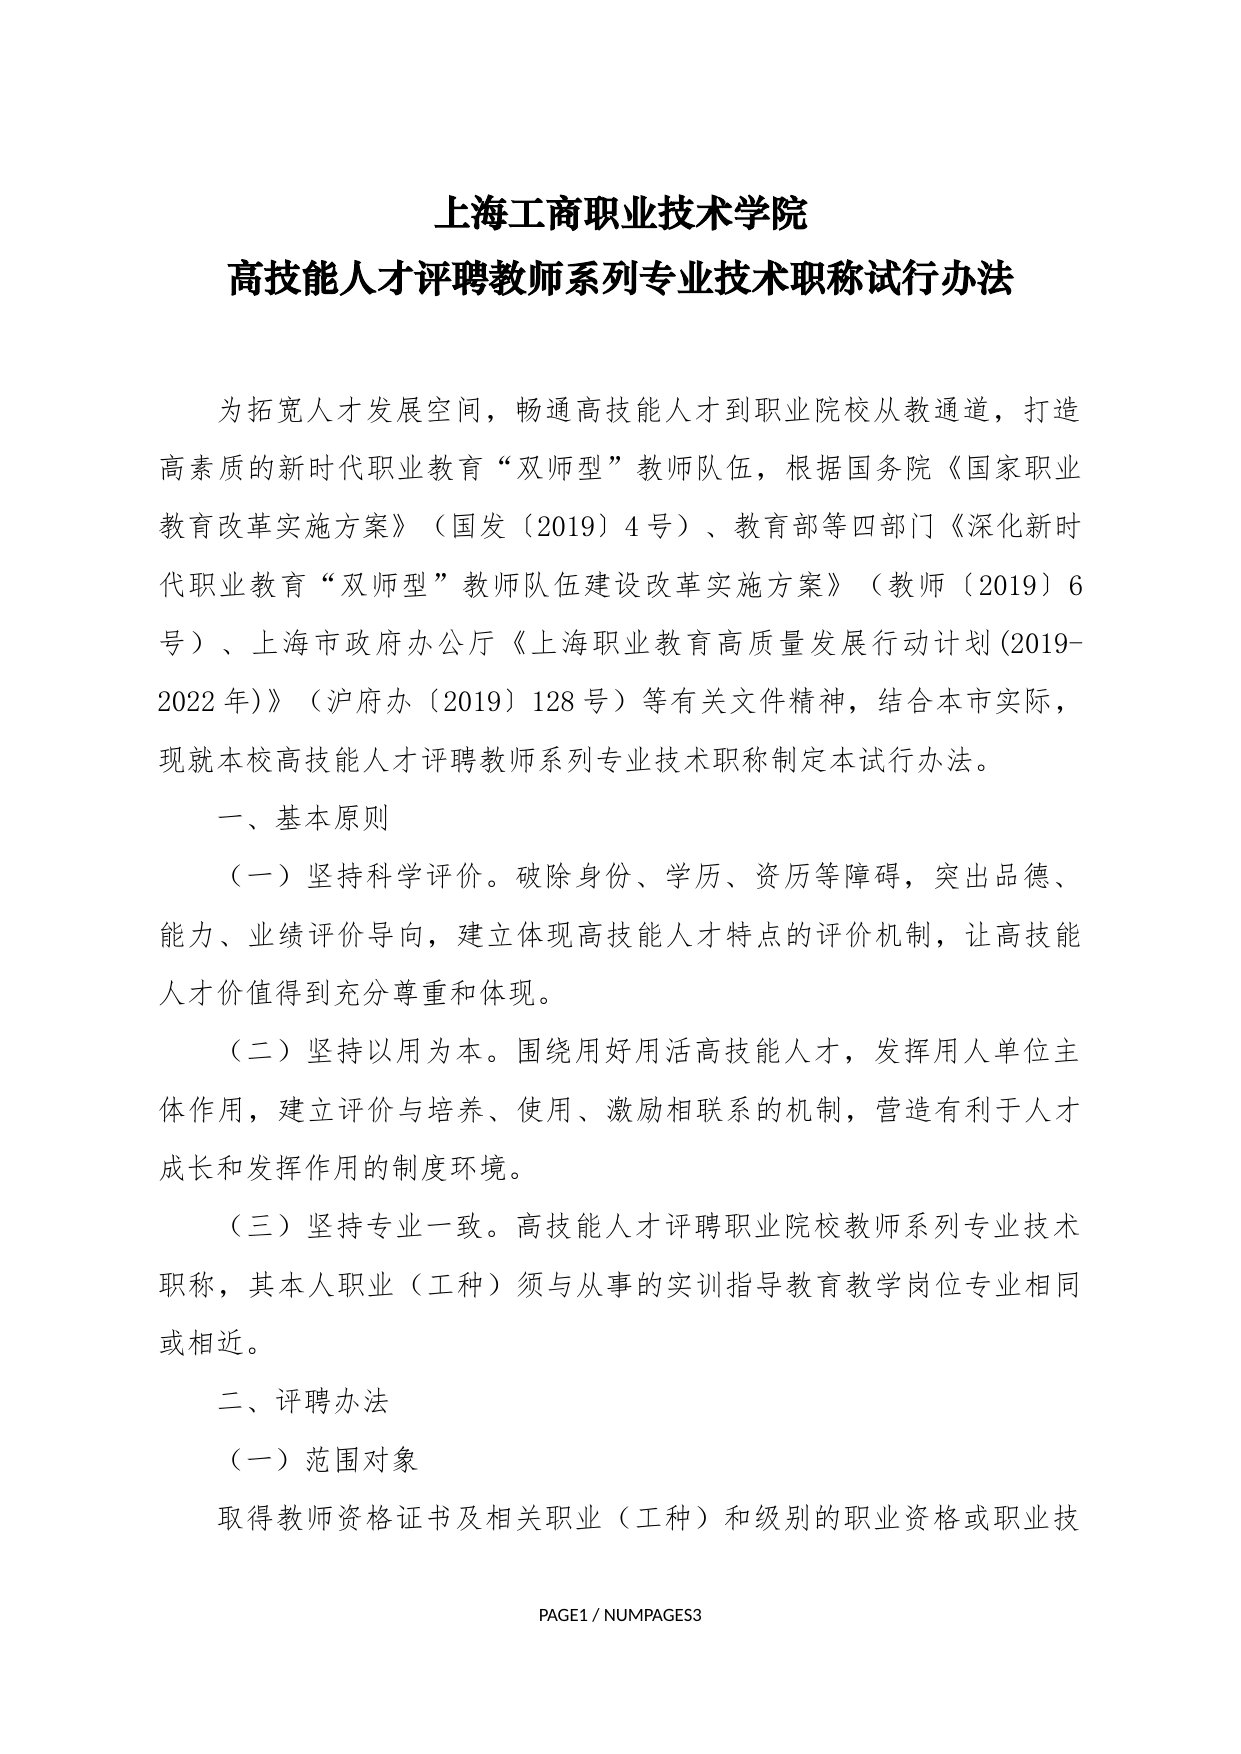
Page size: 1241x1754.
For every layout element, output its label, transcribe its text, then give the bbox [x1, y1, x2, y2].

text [157, 1482, 1083, 1540]
text 为拓宽人才发展空间，畅通高技能人才到职业院校从教通道，打造高素质的新时代职业教育“双师型”教师队伍，根据国务院《国家职业教育改革实施方案》（国发〔2019〕4号）、教育部等四部门《深化新时代职业教育“双师型”教师队伍建设改革实施方案》（教师〔2019〕6号）、上海市政府办公厅《上海职业教育高质量发展行动计划(2019-2022年)》（沪府办〔2019〕128号）等有关文件精神，结合本市实际，现就本校高技能人才评聘教师系列专业技术职称制定本试行办法。 [157, 373, 1083, 782]
text （一）范围对象 [157, 1423, 1083, 1482]
text （三）坚持专业一致。高技能人才评聘职业院校教师系列专业技术职称，其本人职业（工种）须与从事的实训指导教育教学岗位专业相同或相近。 [157, 1190, 1083, 1365]
text 二、评聘办法 [157, 1365, 1083, 1423]
text 一、基本原则 [157, 782, 1083, 840]
text （一）坚持科学评价。破除身份、学历、资历等障碍，突出品德、能力、业绩评价导向，建立体现高技能人才特点的评价机制，让高技能人才价值得到充分尊重和体现。 [157, 840, 1083, 1015]
text （二）坚持以用为本。围绕用好用活高技能人才，发挥用人单位主体作用，建立评价与培养、使用、激励相联系的机制，营造有利于人才成长和发挥作用的制度环境。 [157, 1015, 1083, 1190]
text 上海工商职业技术学院 [157, 178, 1083, 243]
text 高技能人才评聘教师系列专业技术职称试行办法 [157, 243, 1083, 308]
